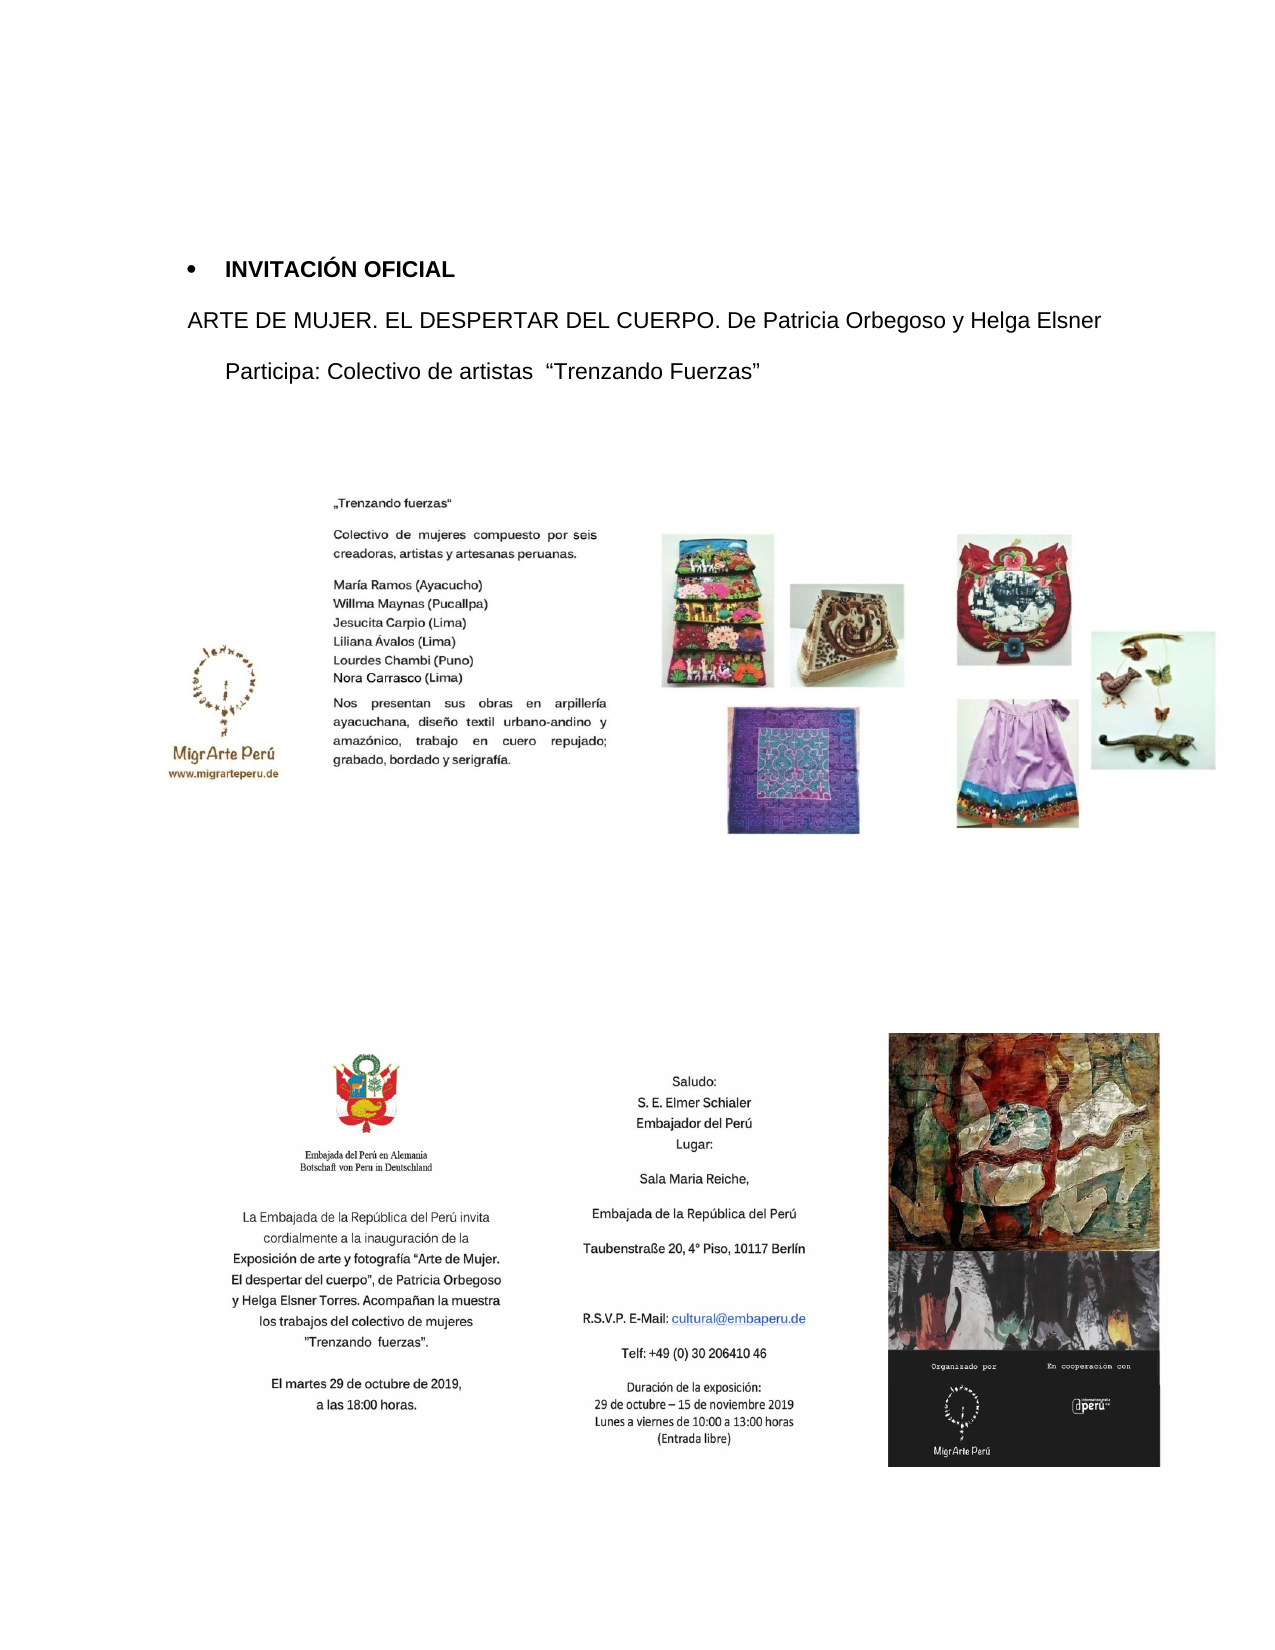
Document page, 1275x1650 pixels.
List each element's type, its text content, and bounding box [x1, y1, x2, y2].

picture [150, 1033, 1239, 1467]
picture [150, 462, 1231, 850]
list INVITACIÓN OFICIAL [187, 256, 1125, 282]
text ARTE DE MUJER. EL DESPERTAR DEL CUERPO. De Patricia Orbegoso y Helga Elsner [187, 307, 1125, 333]
list Participa: Colectivo de artistas “Trenzando Fuerzas” [225, 358, 1125, 384]
